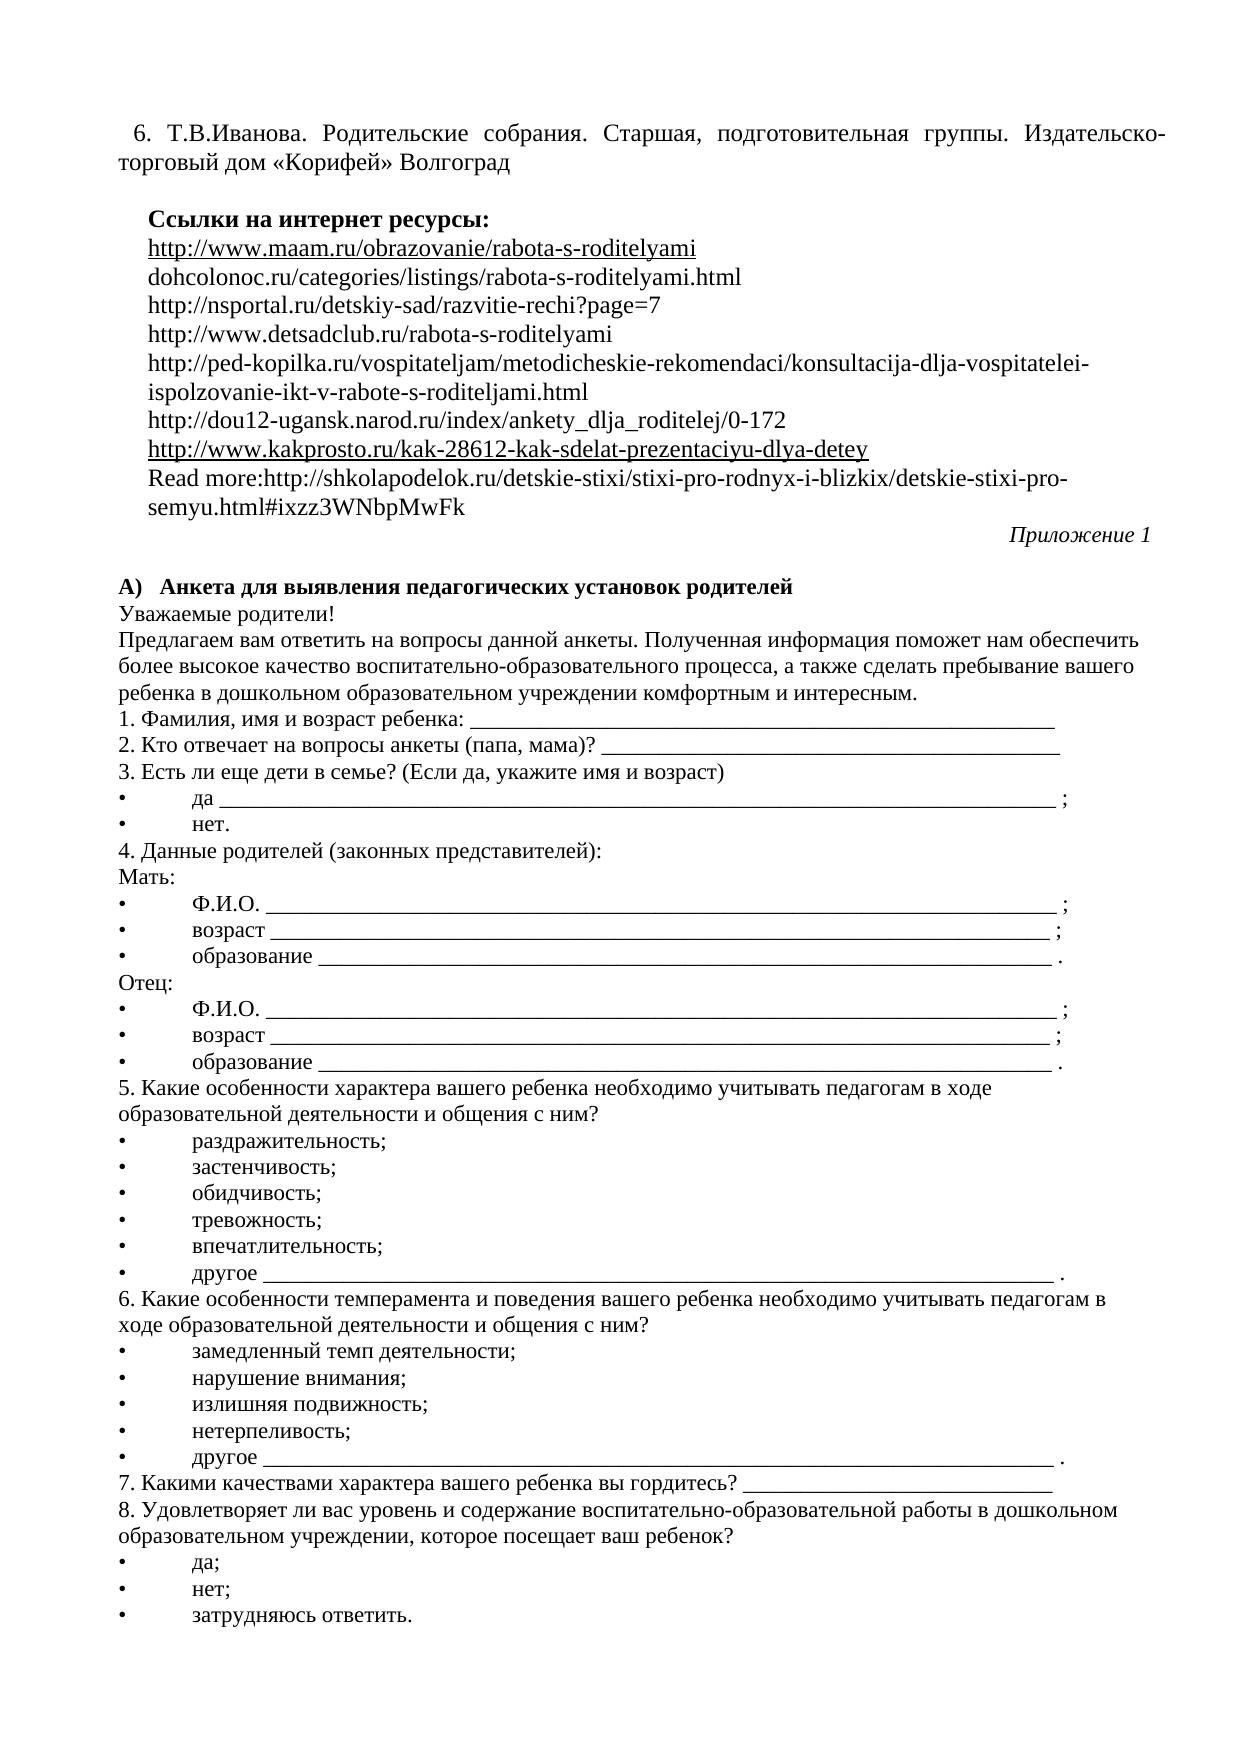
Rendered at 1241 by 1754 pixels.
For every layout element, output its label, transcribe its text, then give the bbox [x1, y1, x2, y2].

text • образование ________________________________________________________________ . [118, 942, 1152, 969]
text Read more:http://shkolapodelok.ru/detskie-stixi/stixi-pro-rodnyx-i-blizkix/detskie-stixi-pro-semyu.html#ixzz3WNbpMwFk [148, 463, 1167, 521]
text • тревожность; [118, 1206, 1152, 1232]
text Приложение 1 [118, 521, 1152, 547]
text • другое _____________________________________________________________________ . [118, 1258, 1152, 1285]
text Отец: [118, 969, 1152, 995]
text 8. Удовлетворяет ли вас уровень и содержание воспитательно-образовательной работы в дошкольном образовательном учреждении, которое посещает ваш ребенок? [118, 1496, 1152, 1548]
text • нет. [118, 811, 1152, 837]
text Мать: [118, 863, 1152, 889]
text http://dou12-ugansk.narod.ru/index/ankety_dlja_roditelej/0-172 http://www.kakprosto.ru/kak-28612-kak-sdelat-prezentaciyu-dlya-detey [148, 406, 1167, 463]
text http://www.detsadclub.ru/rabota-s-roditelyami [148, 319, 1167, 348]
text 1. Фамилия, имя и возраст ребенка: ___________________________________________________ [118, 705, 1152, 731]
text 6. Какие особенности темперамента и поведения вашего ребенка необходимо учитывать педагогам в ходе образовательной деятельности и общения с ним? [118, 1285, 1152, 1338]
text 2. Кто отвечает на вопросы анкеты (папа, мама)? ________________________________________ [118, 731, 1152, 758]
text 6. Т.В.Иванова. Родительские собрания. Старшая, подготовительная группы. Издательско-торговый дом «Корифей» Волгоград [118, 118, 1167, 176]
text http://ped-kopilka.ru/vospitateljam/metodicheskie-rekomendaci/konsultacija-dlja-vospitatelei-ispolzovanie-ikt-v-rabote-s-roditeljami.html [148, 348, 1167, 406]
text • да _________________________________________________________________________ ; [118, 784, 1152, 811]
text Предлагаем вам ответить на вопросы данной анкеты. Полученная информация поможет нам обеспечить более высокое качество воспитательно-образовательного процесса, а также сделать пребывание вашего ребенка в дошкольном образовательном учреждении комфортным и интересным. [118, 626, 1152, 705]
text http://www.maam.ru/obrazovanie/rabota-s-roditelyami [148, 233, 1167, 262]
text 5. Какие особенности характера вашего ребенка необходимо учитывать педагогам в ходе образовательной деятельности и общения с ним? [118, 1074, 1152, 1127]
text • замедленный темп деятельности; [118, 1338, 1152, 1364]
text • возраст ____________________________________________________________________ ; [118, 916, 1152, 942]
text • Ф.И.О. _____________________________________________________________________ ; [118, 995, 1152, 1021]
text • нетерпеливость; [118, 1417, 1152, 1443]
text • обидчивость; [118, 1179, 1152, 1206]
text 3. Есть ли еще дети в семье? (Если да, укажите имя и возраст) [118, 758, 1152, 784]
text А) Анкета для выявления педагогических установок родителей [118, 573, 1152, 600]
text dohcolonoc.ru/categories/listings/rabota-s-roditelyami.html [148, 262, 1167, 291]
text • образование ________________________________________________________________ . [118, 1048, 1152, 1074]
text • впечатлительность; [118, 1232, 1152, 1258]
text Уважаемые родители! [118, 600, 1152, 626]
text Ссылки на интернет ресурсы: [148, 204, 1167, 233]
text • Ф.И.О. _____________________________________________________________________ ; [118, 889, 1152, 916]
text 7. Какими качествами характера вашего ребенка вы гордитесь? ___________________________ [118, 1469, 1152, 1496]
text • возраст ____________________________________________________________________ ; [118, 1021, 1152, 1048]
text 4. Данные родителей (законных представителей): [118, 837, 1152, 863]
text • да; [118, 1548, 1152, 1575]
text • излишняя подвижность; [118, 1390, 1152, 1417]
text http://nsportal.ru/detskiy-sad/razvitie-rechi?page=7 [148, 291, 1167, 319]
text • нарушение внимания; [118, 1364, 1152, 1390]
text • нет; [118, 1575, 1152, 1601]
text • другое _____________________________________________________________________ . [118, 1443, 1152, 1469]
text • раздражительность; [118, 1127, 1152, 1153]
text • застенчивость; [118, 1153, 1152, 1179]
text • затрудняюсь ответить. [118, 1601, 1152, 1627]
